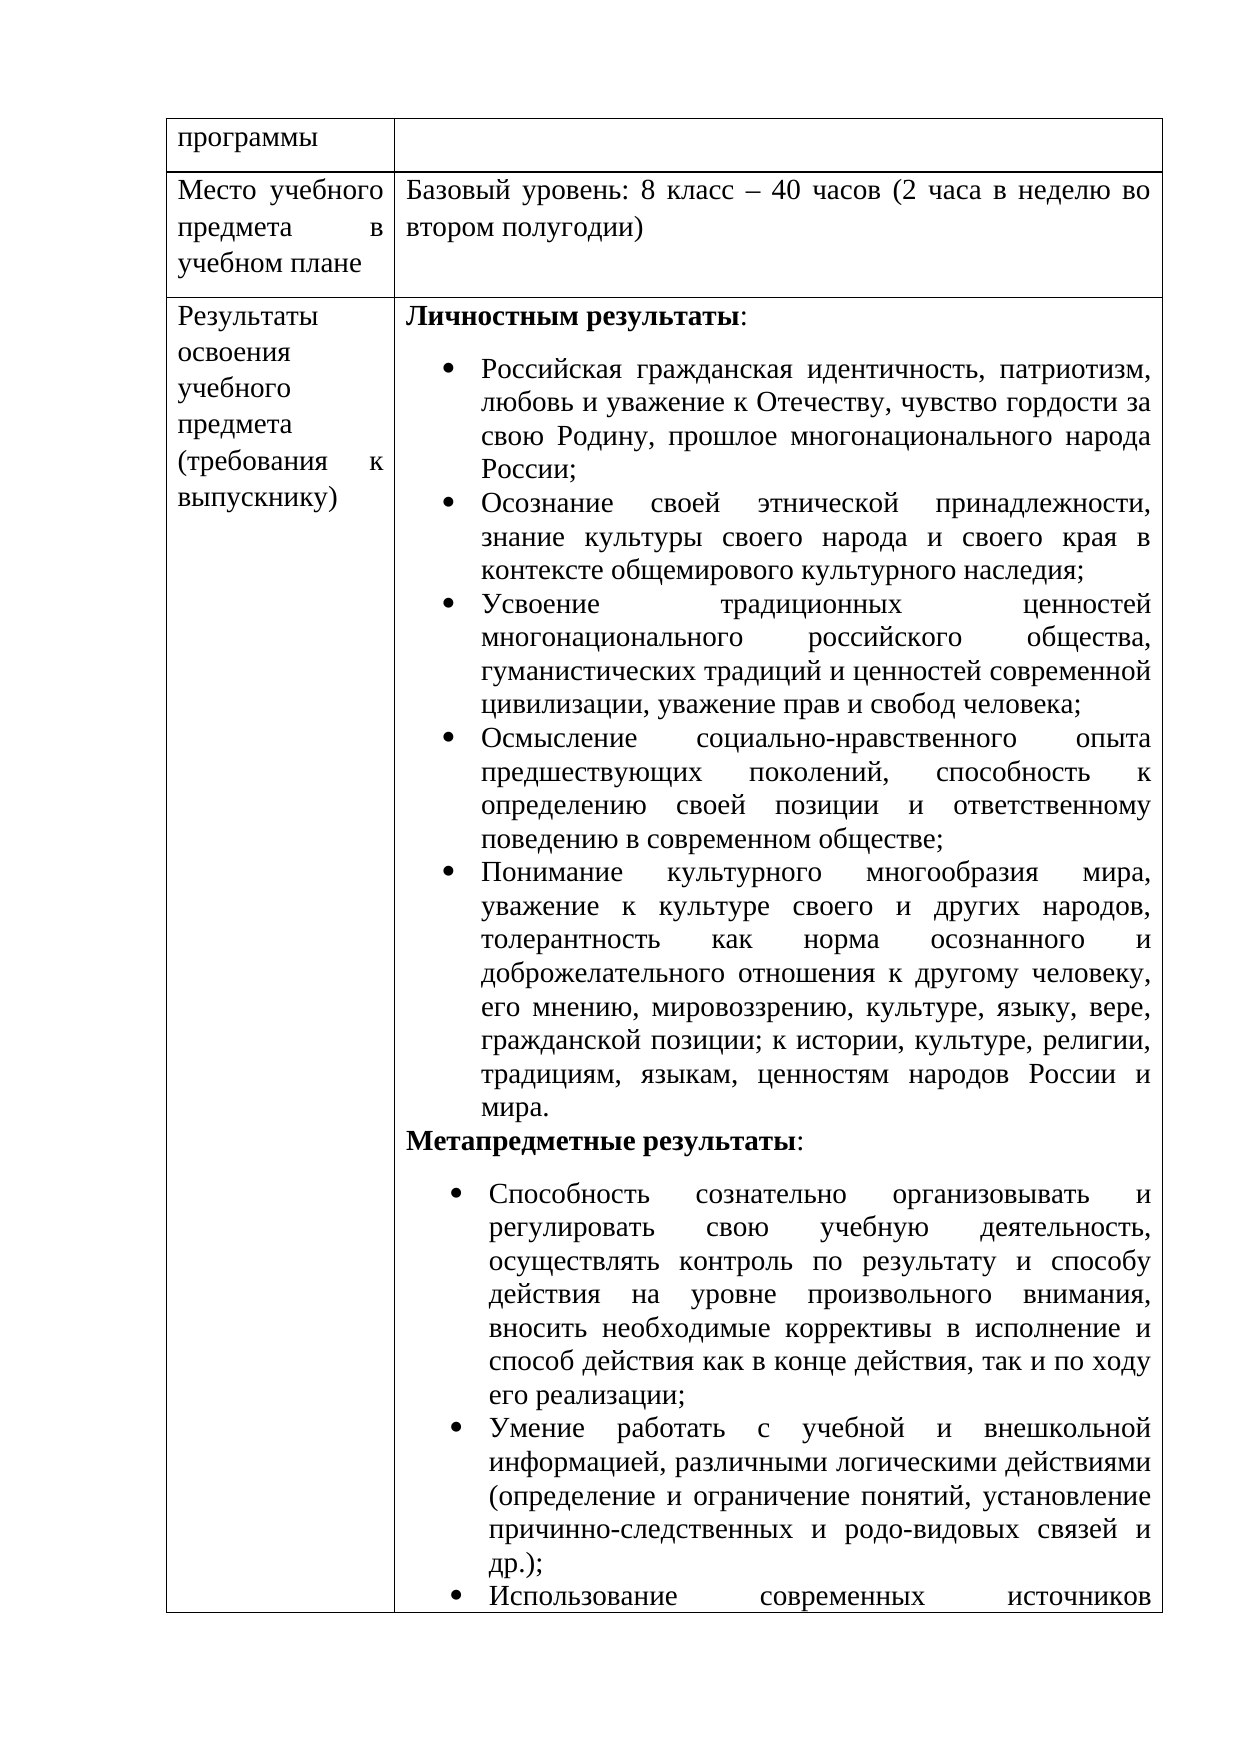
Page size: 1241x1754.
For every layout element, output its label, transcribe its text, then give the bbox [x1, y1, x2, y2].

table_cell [167, 298, 394, 1612]
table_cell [395, 298, 1162, 1612]
table_cell Базовый уровень: 8 класс – 40 часов (2 часа в неделю во втором полугодии) [395, 173, 1162, 297]
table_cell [167, 119, 394, 171]
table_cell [395, 119, 1162, 171]
table_cell Место учебного предмета в учебном плане [167, 173, 394, 297]
